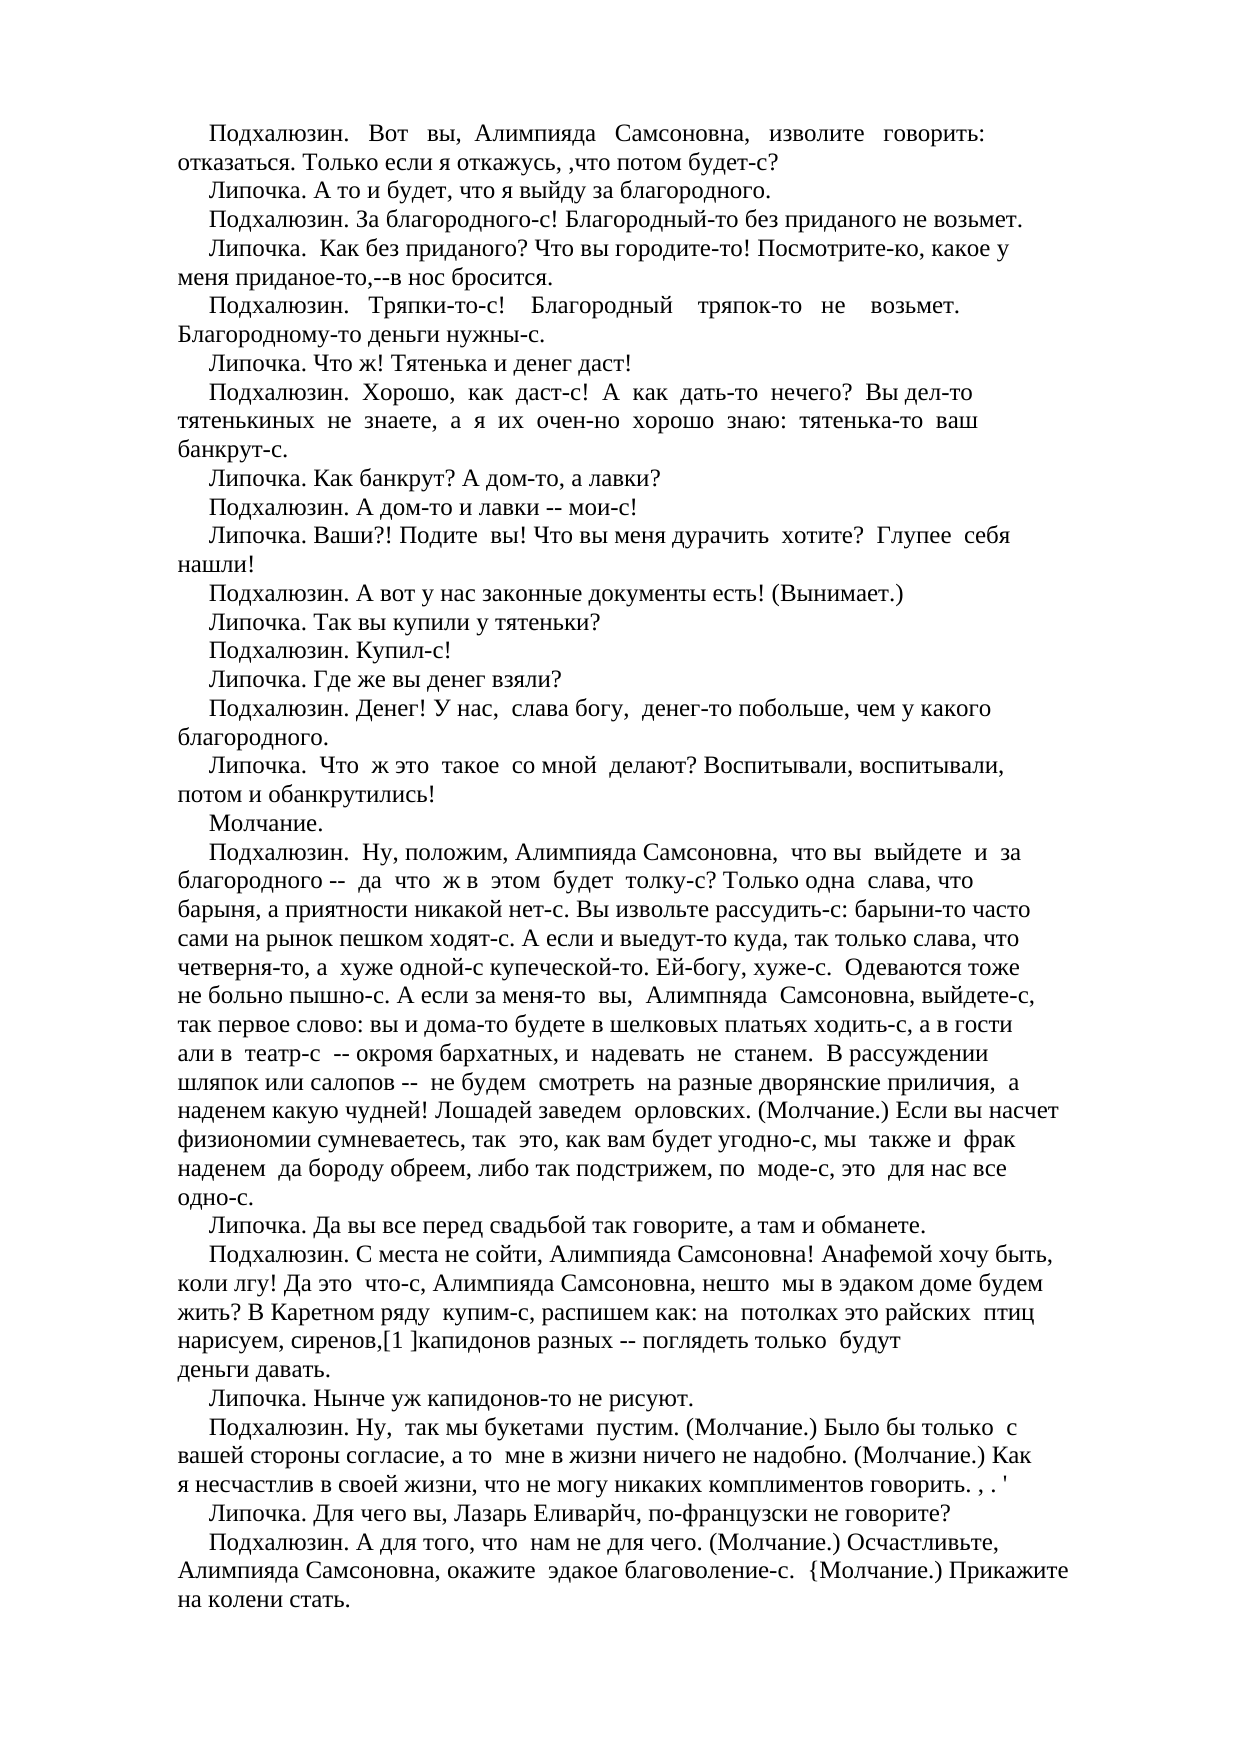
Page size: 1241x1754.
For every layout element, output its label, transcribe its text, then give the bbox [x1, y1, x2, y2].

text сами на рынок пешком ходят-с. А если и выедут-то куда, так только слава, что [177, 923, 1152, 952]
text Липочка. Нынче уж капидонов-то не рисуют. [177, 1383, 1152, 1412]
text Липочка. Что ж это такое со мной делают? Воспитывали, воспитывали, [177, 751, 1152, 779]
text жить? В Каретном ряду купим-с, распишем как: на потолках это райских птиц [177, 1297, 1152, 1326]
text Подхалюзин. Вот вы, Алимпияда Самсоновна, изволите говорить: [177, 118, 1152, 147]
text наденем да бороду обреем, либо так подстрижем, по моде-с, это для нас все [177, 1153, 1152, 1182]
text Липочка. А то и будет, что я выйду за благородного. [177, 176, 1152, 204]
text Подхалюзин. С места не сойти, Алимпияда Самсоновна! Анафемой хочу быть, [177, 1239, 1152, 1268]
text не больно пышно-с. А если за меня-то вы, Алимпняда Самсоновна, выйдете-с, [177, 981, 1152, 1009]
text нарисуем, сиренов,[1 ]капидонов разных -- поглядеть только будут [177, 1326, 1152, 1354]
text Алимпияда Самсоновна, окажите эдакое благоволение-с. {Молчание.) Прикажите [177, 1556, 1152, 1584]
text шляпок или салопов -- не будем смотреть на разные дворянские приличия, а [177, 1067, 1152, 1096]
text Липочка. Для чего вы, Лазарь Еливарйч, по-французски не говорите? [177, 1498, 1152, 1527]
text одно-с. [177, 1182, 1152, 1211]
text Липочка. Ваши?! Подите вы! Что вы меня дурачить хотите? Глупее себя [177, 521, 1152, 549]
text Подхалюзин. А для того, что нам не для чего. (Молчание.) Осчастливьте, [177, 1527, 1152, 1556]
text благородного -- да что ж в этом будет толку-с? Только одна слава, что [177, 866, 1152, 894]
text Липочка. Как банкрут? А дом-то, а лавки? [177, 463, 1152, 492]
text Липочка. Как без приданого? Что вы городите-то! Посмотрите-ко, какое у [177, 233, 1152, 262]
text вашей стороны согласие, а то мне в жизни ничего не надобно. (Молчание.) Как [177, 1441, 1152, 1469]
text благородного. [177, 722, 1152, 751]
text али в театр-с -- окромя бархатных, и надевать не станем. В рассуждении [177, 1038, 1152, 1067]
text Подхалюзин. Тряпки-то-с! Благородный тряпок-то не возьмет. [177, 291, 1152, 319]
text тятенькиных не знаете, а я их очен-но хорошо знаю: тятенька-то ваш [177, 406, 1152, 434]
text Подхалюзин. А дом-то и лавки -- мои-с! [177, 492, 1152, 521]
text Подхалюзин. А вот у нас законные документы есть! (Вынимает.) [177, 578, 1152, 607]
text Подхалюзин. Купил-с! [177, 636, 1152, 664]
text барыня, а приятности никакой нет-с. Вы извольте рассудить-с: барыни-то часто [177, 894, 1152, 923]
text Липочка. Что ж! Тятенька и денег даст! [177, 348, 1152, 377]
text Молчание. [177, 808, 1152, 837]
text Липочка. Где же вы денег взяли? [177, 664, 1152, 693]
text физиономии сумневаетесь, так это, как вам будет угодно-с, мы также и фрак [177, 1124, 1152, 1153]
text банкрут-с. [177, 434, 1152, 463]
text Подхалюзин. Денег! У нас, слава богу, денег-то побольше, чем у какого [177, 693, 1152, 722]
text Благородному-то деньги нужны-с. [177, 319, 1152, 348]
text наденем какую чудней! Лошадей заведем орловских. (Молчание.) Если вы насчет [177, 1096, 1152, 1124]
text потом и обанкрутились! [177, 779, 1152, 808]
text так первое слово: вы и дома-то будете в шелковых платьях ходить-с, а в гости [177, 1009, 1152, 1038]
text Липочка. Так вы купили у тятеньки? [177, 607, 1152, 636]
text Подхалюзин. Хорошо, как даст-с! А как дать-то нечего? Вы дел-то [177, 377, 1152, 406]
text Подхалюзин. За благородного-с! Благородный-то без приданого не возьмет. [177, 204, 1152, 233]
text меня приданое-то,--в нос бросится. [177, 262, 1152, 291]
text деньги давать. [177, 1354, 1152, 1383]
text я несчастлив в своей жизни, что не могу никаких комплиментов говорить. , . ' [177, 1469, 1152, 1498]
text Липочка. Да вы все перед свадьбой так говорите, а там и обманете. [177, 1211, 1152, 1239]
text отказаться. Только если я откажусь, ,что потом будет-с? [177, 147, 1152, 176]
text Подхалюзин. Ну, так мы букетами пустим. (Молчание.) Было бы только с [177, 1412, 1152, 1441]
text Подхалюзин. Ну, положим, Алимпияда Самсоновна, что вы выйдете и за [177, 837, 1152, 866]
text на колени стать. [177, 1584, 1152, 1613]
text нашли! [177, 549, 1152, 578]
text четверня-то, а хуже одной-с купеческой-то. Ей-богу, хуже-с. Одеваются тоже [177, 952, 1152, 981]
text коли лгу! Да это что-с, Алимпияда Самсоновна, нешто мы в эдаком доме будем [177, 1268, 1152, 1297]
